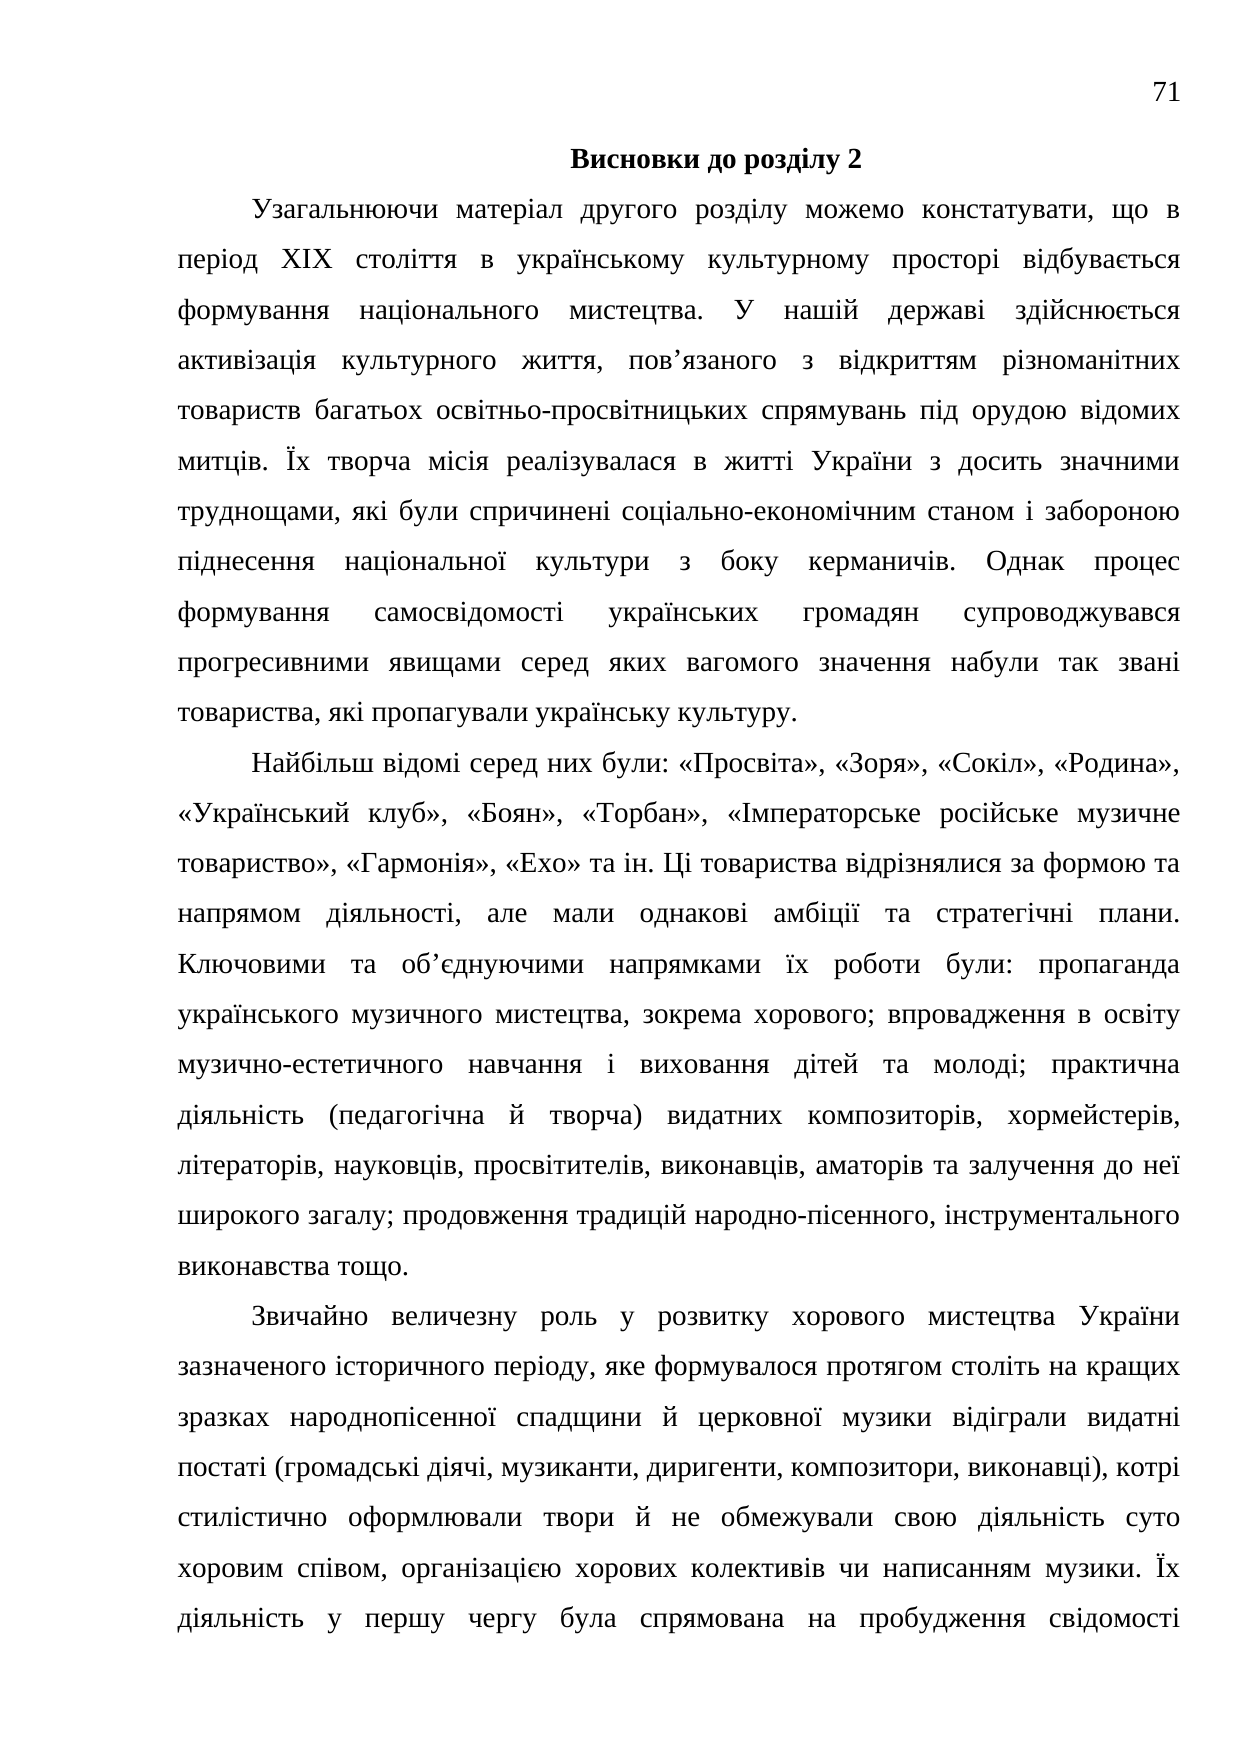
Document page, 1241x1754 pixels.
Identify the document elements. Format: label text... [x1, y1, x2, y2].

text Найбільш відомі серед них були: «Просвіта», «Зоря», «Сокіл», «Родина», «Український клуб», «Боян», «Торбан», «Імператорське російське музичне товариство», «Гармонія», «Ехо» та ін. Ці товариства відрізнялися за формою та напрямом діяльності, але мали однакові амбіції та стратегічні плани. Ключовими та об’єднуючими напрямками їх роботи були: пропаганда українського музичного мистецтва, зокрема хорового; впровадження в освіту музично-естетичного навчання і виховання дітей та молоді; практична діяльність (педагогічна й творча) видатних композиторів, хормейстерів, літераторів, науковців, просвітителів, виконавців, аматорів та залучення до неї широкого загалу; продовження традицій народно-пісенного, інструментального виконавства тощо. [177, 745, 1181, 1281]
text Узагальнюючи матеріал другого розділу можемо констатувати, що в період XIX століття в українському культурному просторі відбувається формування національного мистецтва. У нашій державі здійснюється активізація культурного життя, пов’язаного з відкриттям різноманітних товариств багатьох освітньо-просвітницьких спрямувань під орудою відомих митців. Їх творча місія реалізувалася в житті України з досить значними труднощами, які були спричинені соціально-економічним станом і забороною піднесення національної культури з боку керманичів. Однак процес формування самосвідомості українських громадян супроводжувався прогресивними явищами серед яких вагомого значення набули так звані товариства, які пропагували українську культуру. [177, 191, 1181, 728]
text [177, 1298, 1181, 1633]
text Висновки до розділу 2 [177, 141, 1181, 174]
